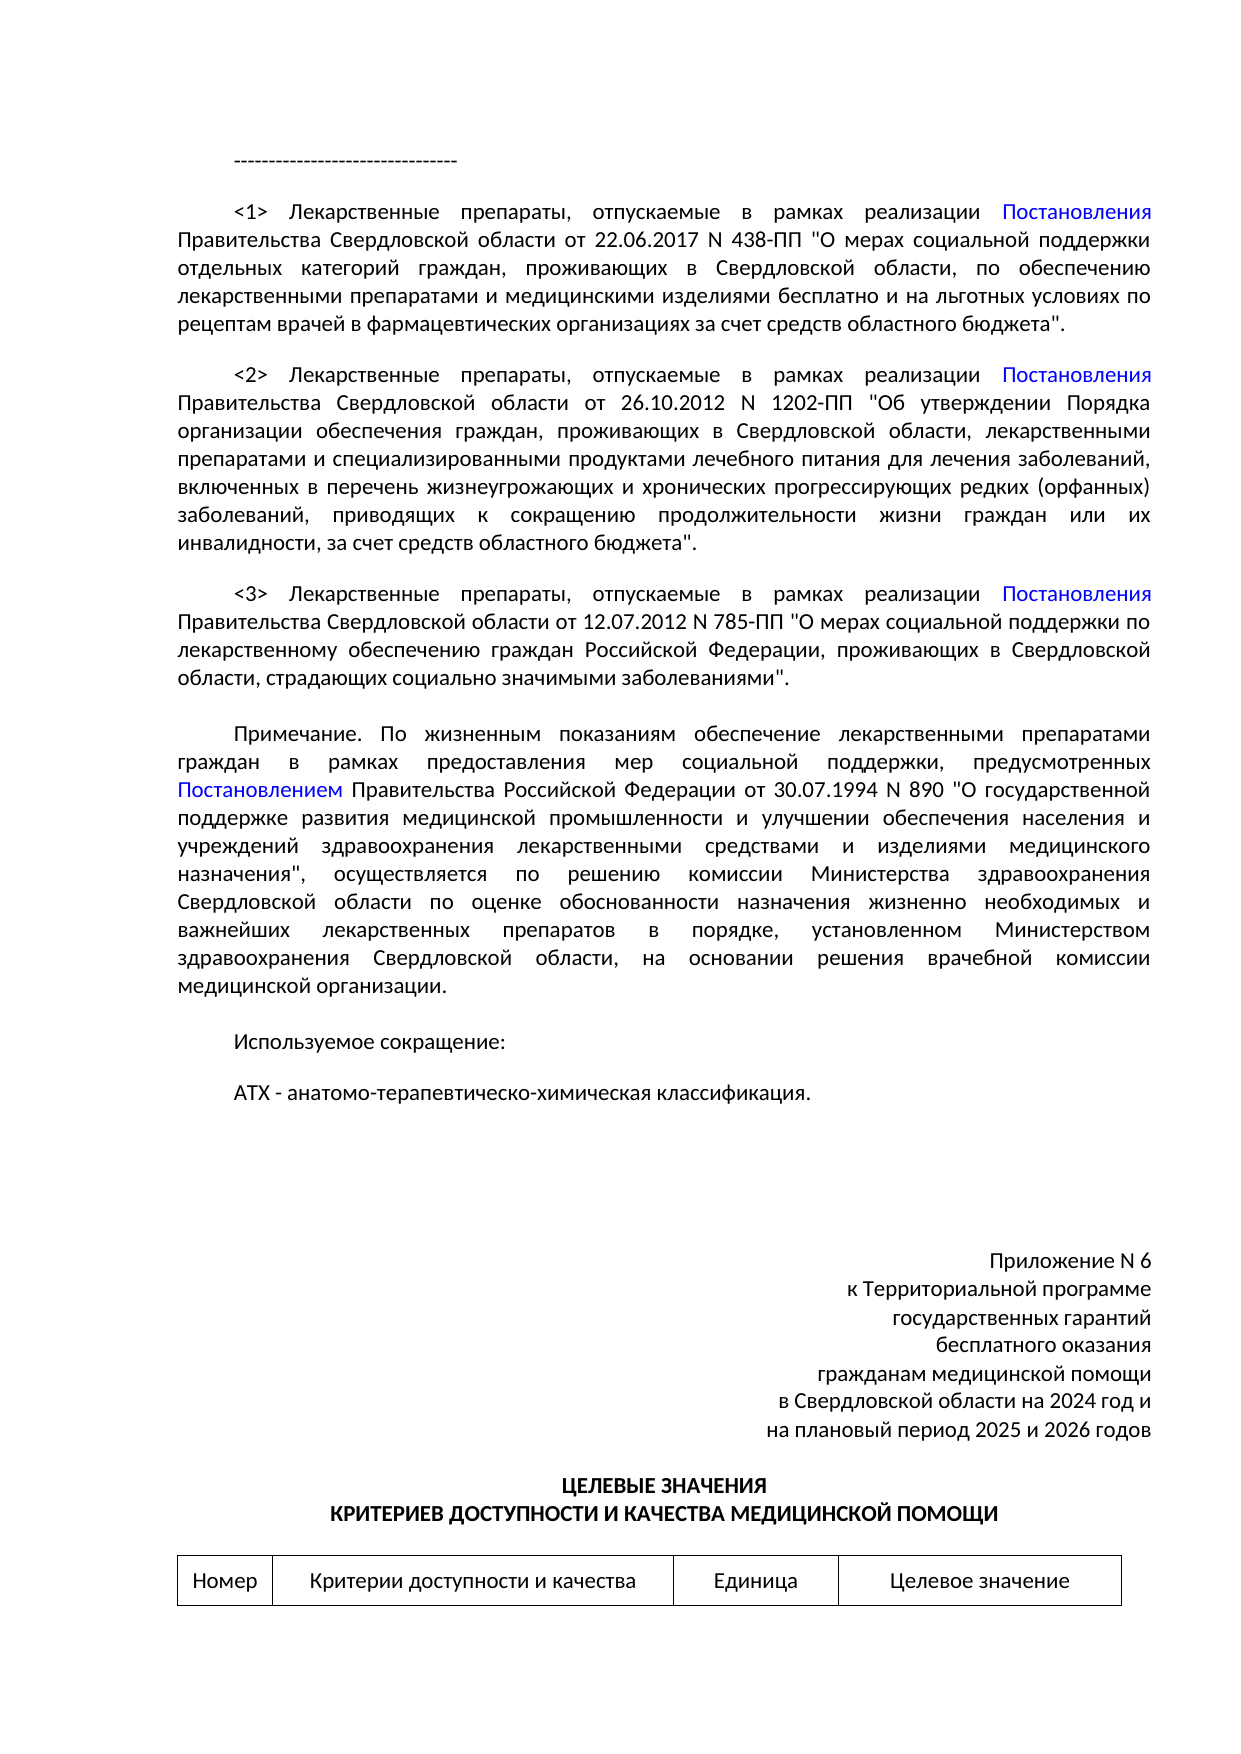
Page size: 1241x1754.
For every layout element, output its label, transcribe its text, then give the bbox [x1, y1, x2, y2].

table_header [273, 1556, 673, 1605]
text Примечание. По жизненным показаниям обеспечение лекарственными препаратами граждан в рамках предоставления мер социальной поддержки, предусмотренных Постановлением Правительства Российской Федерации от 30.07.1994 N 890 "О государственной поддержке развития медицинской промышленности и улучшении обеспечения населения и учреждений здравоохранения лекарственными средствами и изделиями медицинского назначения", осуществляется по решению комиссии Министерства здравоохранения Свердловской области по оценке обоснованности назначения жизненно необходимых и важнейших лекарственных препаратов в порядке, установленном Министерством здравоохранения Свердловской области, на основании решения врачебной комиссии медицинской организации. [177, 719, 1152, 999]
text АТХ - анатомо-терапевтическо-химическая классификация. [177, 1078, 1152, 1106]
title КРИТЕРИЕВ ДОСТУПНОСТИ И КАЧЕСТВА МЕДИЦИНСКОЙ ПОМОЩИ [177, 1499, 1152, 1527]
text на плановый период 2025 и 2026 годов [177, 1415, 1152, 1443]
text к Территориальной программе [177, 1274, 1152, 1303]
text Приложение N 6 [177, 1247, 1152, 1274]
text в Свердловской области на 2024 год и [177, 1387, 1152, 1415]
title ЦЕЛЕВЫЕ ЗНАЧЕНИЯ [177, 1471, 1152, 1499]
text гражданам медицинской помощи [177, 1359, 1152, 1387]
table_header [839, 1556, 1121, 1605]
text <1> Лекарственные препараты, отпускаемые в рамках реализации Постановления Правительства Свердловской области от 22.06.2017 N 438-ПП "О мерах социальной поддержки отдельных категорий граждан, проживающих в Свердловской области, по обеспечению лекарственными препаратами и медицинскими изделиями бесплатно и на льготных условиях по рецептам врачей в фармацевтических организациях за счет средств областного бюджета". [177, 197, 1152, 337]
text Используемое сокращение: [177, 1027, 1152, 1056]
text государственных гарантий [177, 1303, 1152, 1331]
text <3> Лекарственные препараты, отпускаемые в рамках реализации Постановления Правительства Свердловской области от 12.07.2012 N 785-ПП "О мерах социальной поддержки по лекарственному обеспечению граждан Российской Федерации, проживающих в Свердловской области, страдающих социально значимыми заболеваниями". [177, 579, 1152, 691]
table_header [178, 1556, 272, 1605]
text <2> Лекарственные препараты, отпускаемые в рамках реализации Постановления Правительства Свердловской области от 26.10.2012 N 1202-ПП "Об утверждении Порядка организации обеспечения граждан, проживающих в Свердловской области, лекарственными препаратами и специализированными продуктами лечебного питания для лечения заболеваний, включенных в перечень жизнеугрожающих и хронических прогрессирующих редких (орфанных) заболеваний, приводящих к сокращению продолжительности жизни граждан или их инвалидности, за счет средств областного бюджета". [177, 360, 1152, 556]
text бесплатного оказания [177, 1331, 1152, 1359]
text -------------------------------- [177, 146, 1152, 174]
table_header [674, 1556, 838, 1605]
